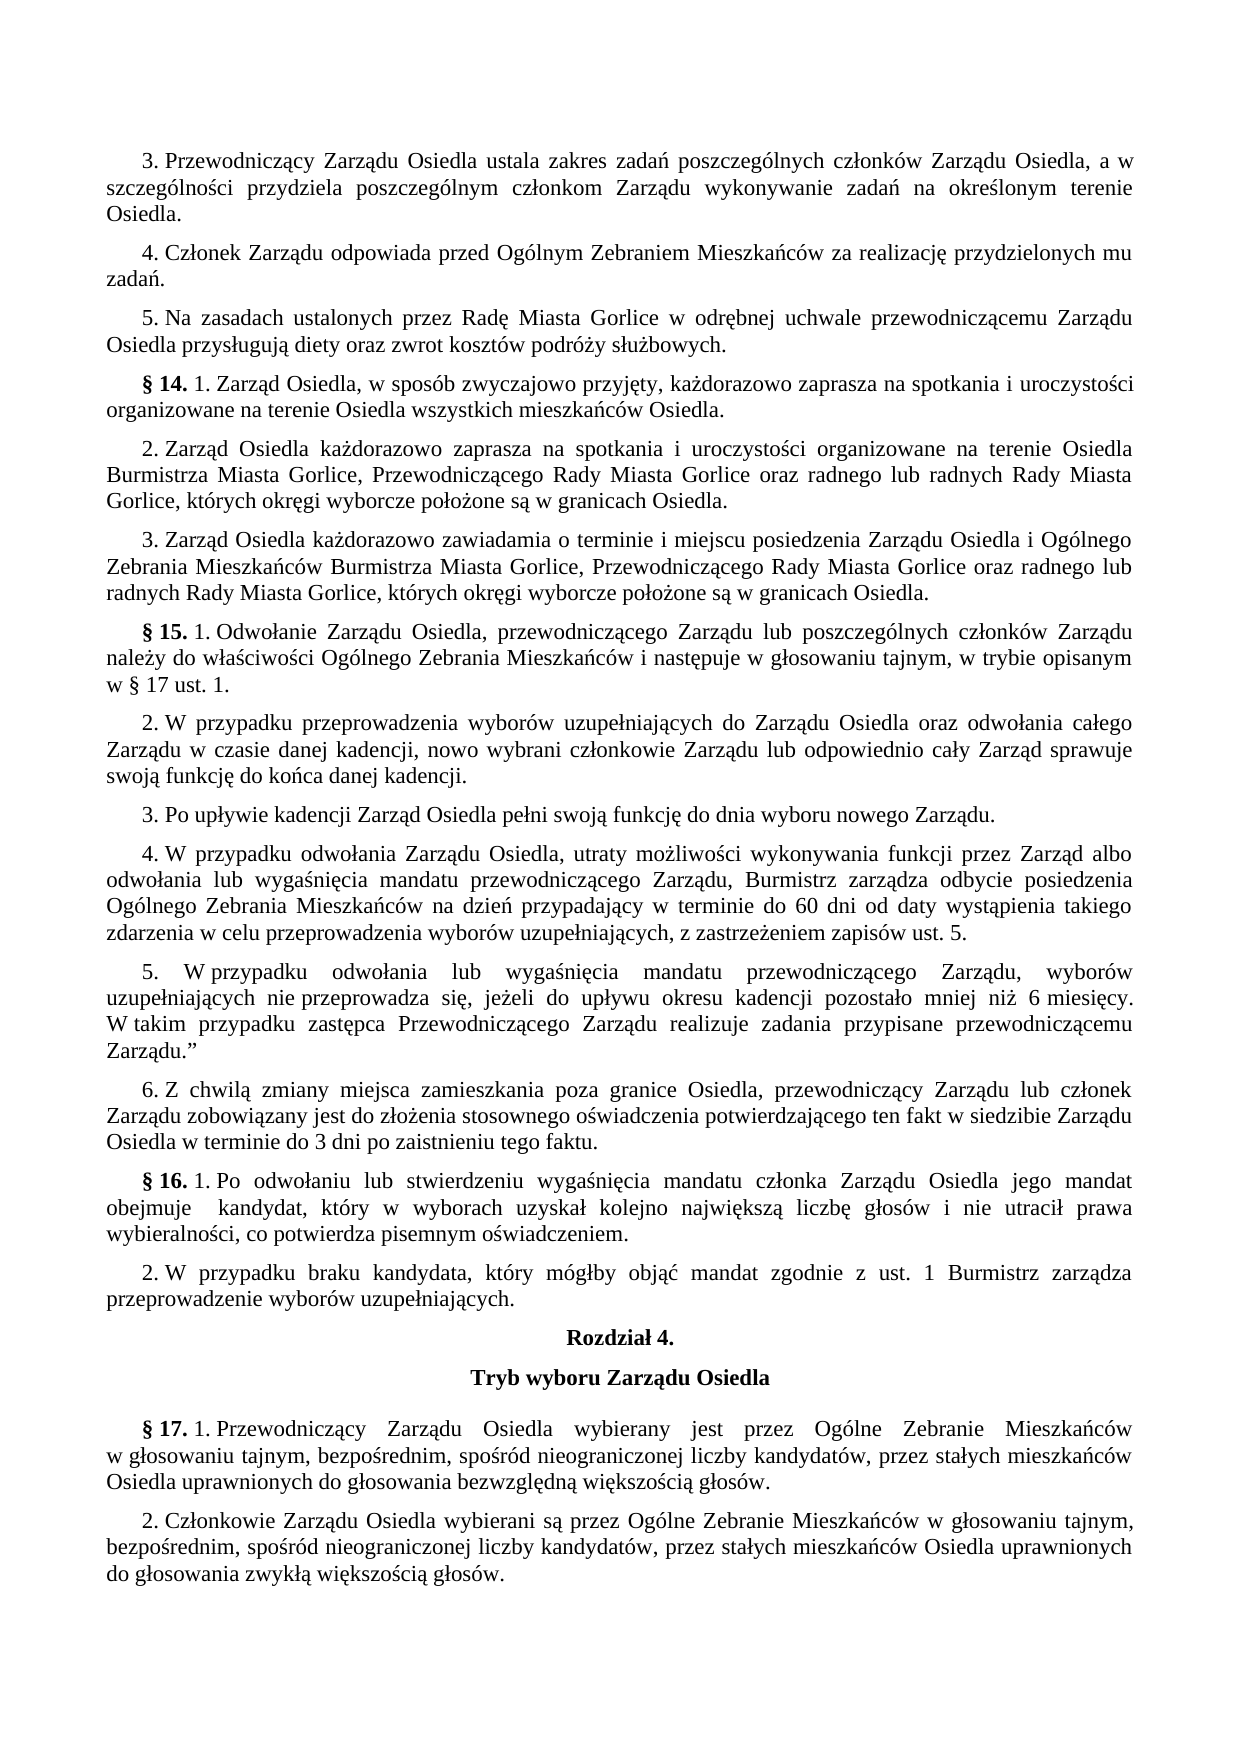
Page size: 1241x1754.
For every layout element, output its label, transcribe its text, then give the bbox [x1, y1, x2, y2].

text Rozdział 4. Tryb wyboru Zarządu Osiedla [106, 1324, 1134, 1390]
text 2. Członkowie Zarządu Osiedla wybierani są przez Ogólne Zebranie Mieszkańców w głosowaniu tajnym, bezpośrednim, spośród nieograniczonej liczby kandydatów, przez stałych mieszkańców Osiedla uprawnionych do głosowania zwykłą większością głosów. [106, 1507, 1134, 1586]
text § 17. 1. Przewodniczący Zarządu Osiedla wybierany jest przez Ogólne Zebranie Mieszkańców w głosowaniu tajnym, bezpośrednim, spośród nieograniczonej liczby kandydatów, przez stałych mieszkańców Osiedla uprawnionych do głosowania bezwzględną większością głosów. [106, 1416, 1134, 1494]
text 6. Z chwilą zmiany miejsca zamieszkania poza granice Osiedla, przewodniczący Zarządu lub członek Zarządu zobowiązany jest do złożenia stosownego oświadczenia potwierdzającego ten fakt w siedzibie Zarządu Osiedla w terminie do 3 dni po zaistnieniu tego faktu. [106, 1076, 1134, 1155]
text § 16. 1. Po odwołaniu lub stwierdzeniu wygaśnięcia mandatu członka Zarządu Osiedla jego mandat obejmuje kandydat, który w wyborach uzyskał kolejno największą liczbę głosów i nie utracił prawa wybieralności, co potwierdza pisemnym oświadczeniem. [106, 1167, 1134, 1246]
text 3. Przewodniczący Zarządu Osiedla ustala zakres zadań poszczególnych członków Zarządu Osiedla, a w szczególności przydziela poszczególnym członkom Zarządu wykonywanie zadań na określonym terenie Osiedla. [106, 148, 1134, 227]
text § 14. 1. Zarząd Osiedla, w sposób zwyczajowo przyjęty, każdorazowo zaprasza na spotkania i uroczystości organizowane na terenie Osiedla wszystkich mieszkańców Osiedla. [106, 369, 1134, 422]
text 3. Zarząd Osiedla każdorazowo zawiadamia o terminie i miejscu posiedzenia Zarządu Osiedla i Ogólnego Zebrania Mieszkańców Burmistrza Miasta Gorlice, Przewodniczącego Rady Miasta Gorlice oraz radnego lub radnych Rady Miasta Gorlice, których okręgi wyborcze położone są w granicach Osiedla. [106, 526, 1134, 605]
text 2. W przypadku braku kandydata, który mógłby objąć mandat zgodnie z ust. 1 Burmistrz zarządza przeprowadzenie wyborów uzupełniających. [106, 1259, 1134, 1312]
text 3. Po upływie kadencji Zarząd Osiedla pełni swoją funkcję do dnia wyboru nowego Zarządu. [106, 801, 1134, 827]
text 4. W przypadku odwołania Zarządu Osiedla, utraty możliwości wykonywania funkcji przez Zarząd albo odwołania lub wygaśnięcia mandatu przewodniczącego Zarządu, Burmistrz zarządza odbycie posiedzenia Ogólnego Zebrania Mieszkańców na dzień przypadający w terminie do 60 dni od daty wystąpienia takiego zdarzenia w celu przeprowadzenia wyborów uzupełniających, z zastrzeżeniem zapisów ust. 5. [106, 840, 1134, 945]
text § 15. 1. Odwołanie Zarządu Osiedla, przewodniczącego Zarządu lub poszczególnych członków Zarządu należy do właściwości Ogólnego Zebrania Mieszkańców i następuje w głosowaniu tajnym, w trybie opisanym w § 17 ust. 1. [106, 618, 1134, 697]
text 4. Członek Zarządu odpowiada przed Ogólnym Zebraniem Mieszkańców za realizację przydzielonych mu zadań. [106, 239, 1134, 292]
text 2. W przypadku przeprowadzenia wyborów uzupełniających do Zarządu Osiedla oraz odwołania całego Zarządu w czasie danej kadencji, nowo wybrani członkowie Zarządu lub odpowiednio cały Zarząd sprawuje swoją funkcję do końca danej kadencji. [106, 709, 1134, 788]
text 2. Zarząd Osiedla każdorazowo zaprasza na spotkania i uroczystości organizowane na terenie Osiedla Burmistrza Miasta Gorlice, Przewodniczącego Rady Miasta Gorlice oraz radnego lub radnych Rady Miasta Gorlice, których okręgi wyborcze położone są w granicach Osiedla. [106, 435, 1134, 514]
text 5. Na zasadach ustalonych przez Radę Miasta Gorlice w odrębnej uchwale przewodniczącemu Zarządu Osiedla przysługują diety oraz zwrot kosztów podróży służbowych. [106, 304, 1134, 357]
text 5. W przypadku odwołania lub wygaśnięcia mandatu przewodniczącego Zarządu, wyborów uzupełniających nie przeprowadza się, jeżeli do upływu okresu kadencji pozostało mniej niż 6 miesięcy. W takim przypadku zastępca Przewodniczącego Zarządu realizuje zadania przypisane przewodniczącemu Zarządu.” [106, 958, 1134, 1063]
